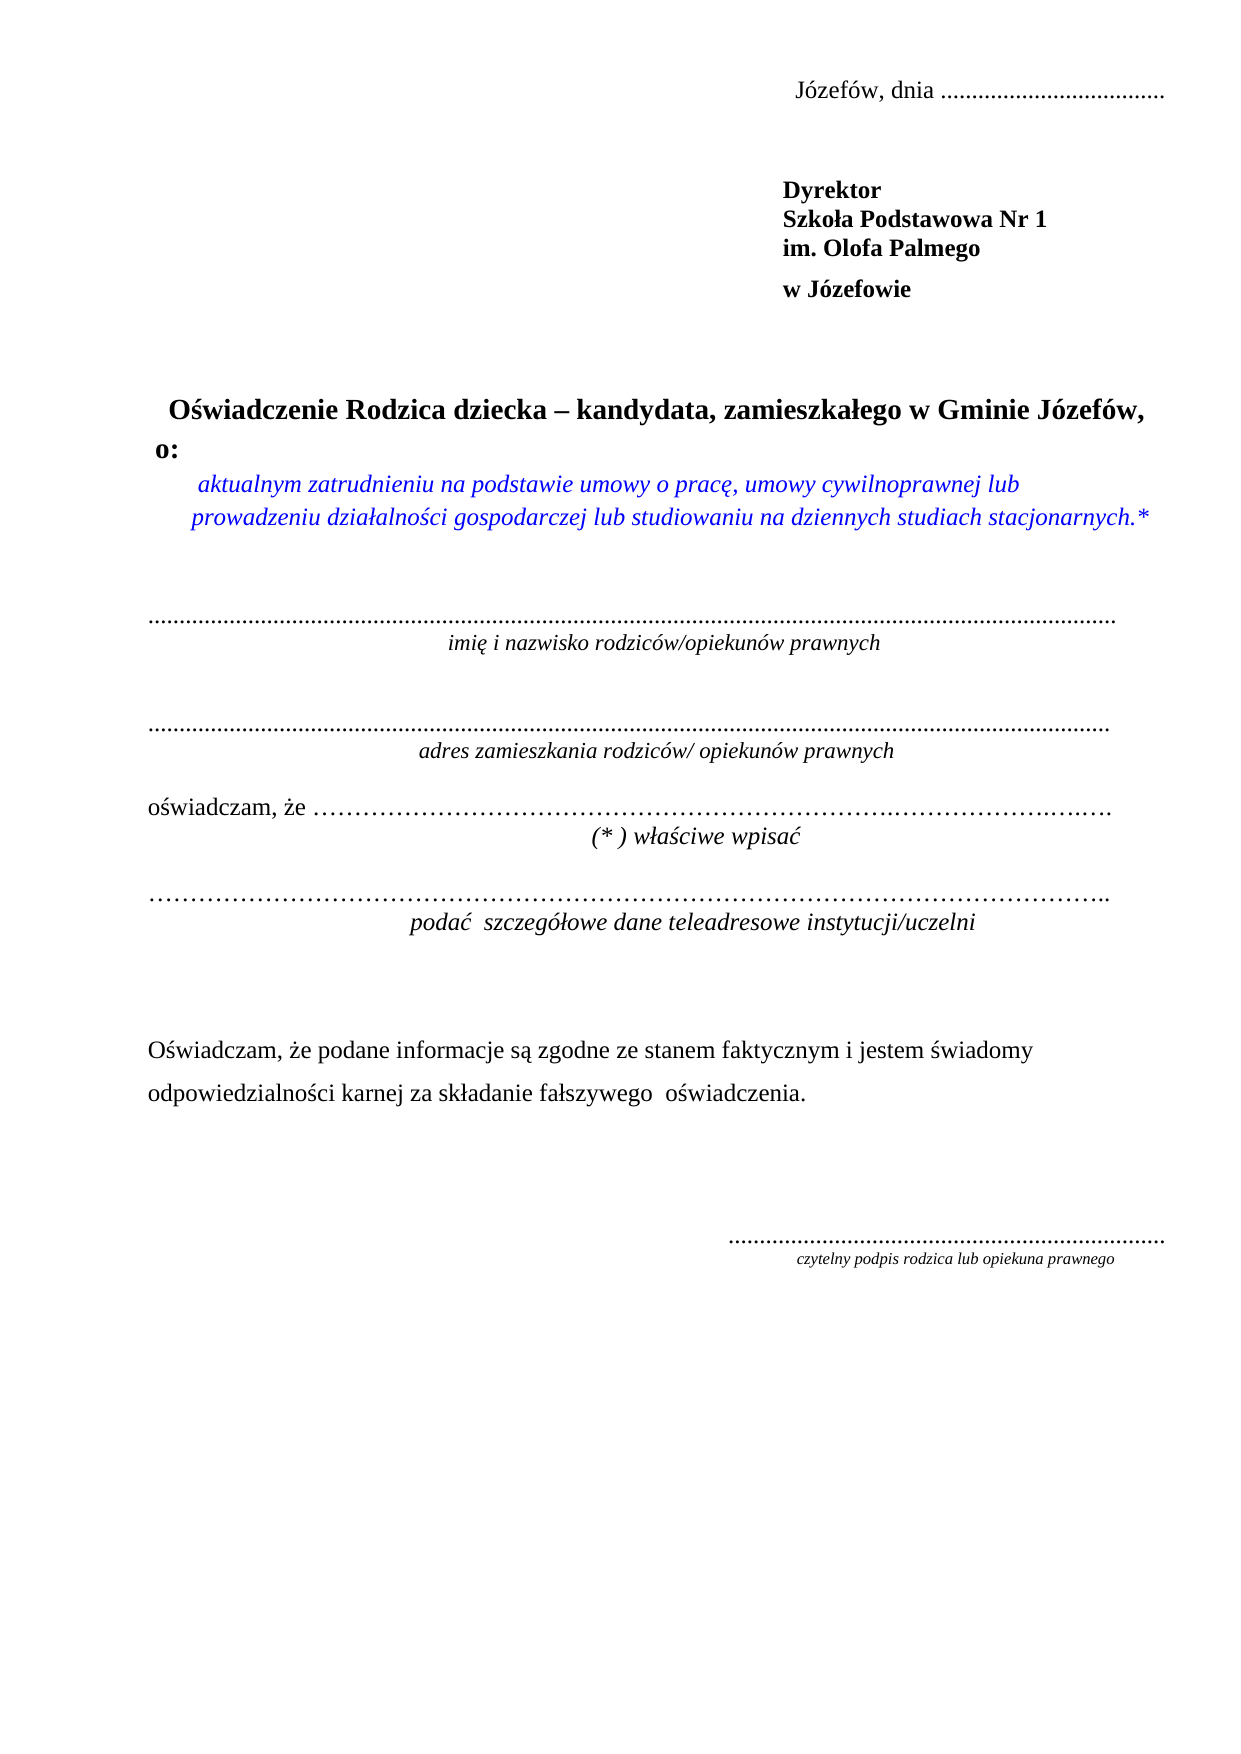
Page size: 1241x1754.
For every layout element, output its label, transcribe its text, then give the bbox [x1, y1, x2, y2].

text czytelny podpis rodzica lub opiekuna prawnego [148, 1249, 1165, 1268]
text w Józefowie [783, 274, 1165, 303]
text …………………………………………………………………………………………………….. [148, 878, 1165, 907]
text adres zamieszkania rodziców/ opiekunów prawnych [148, 737, 1165, 763]
text ...................................................................... [148, 1220, 1165, 1249]
text oświadczam, że …………………………………………………………….……………….….…. [148, 792, 1165, 821]
text Szkoła Podstawowa Nr 1 [783, 204, 1165, 233]
text ........................................................................................................................................................... [148, 601, 1165, 629]
text Oświadczenie Rodzica dziecka – kandydata, zamieszkałego w Gminie Józefów, [148, 392, 1165, 426]
text podać szczegółowe dane teleadresowe instytucji/uczelni [148, 907, 1165, 936]
text .......................................................................................................................................................... [148, 708, 1165, 737]
text Józefów, dnia .................................... [590, 75, 1165, 104]
text Dyrektor [783, 175, 1165, 204]
text o: [148, 431, 1165, 464]
text im. Olofa Palmego [783, 233, 1165, 261]
list (* ) właściwe wpisać [591, 821, 1165, 850]
text aktualnym zatrudnieniu na podstawie umowy o pracę, umowy cywilnoprawnej lub [148, 469, 1165, 498]
text imię i nazwisko rodziców/opiekunów prawnych [148, 629, 1165, 656]
text prowadzeniu działalności gospodarczej lub studiowaniu na dziennych studiach stacjonarnych.* [148, 502, 1165, 531]
text Oświadczam, że podane informacje są zgodne ze stanem faktycznym i jestem świadomy odpowiedzialności karnej za składanie fałszywego oświadczenia. [148, 1035, 1165, 1107]
